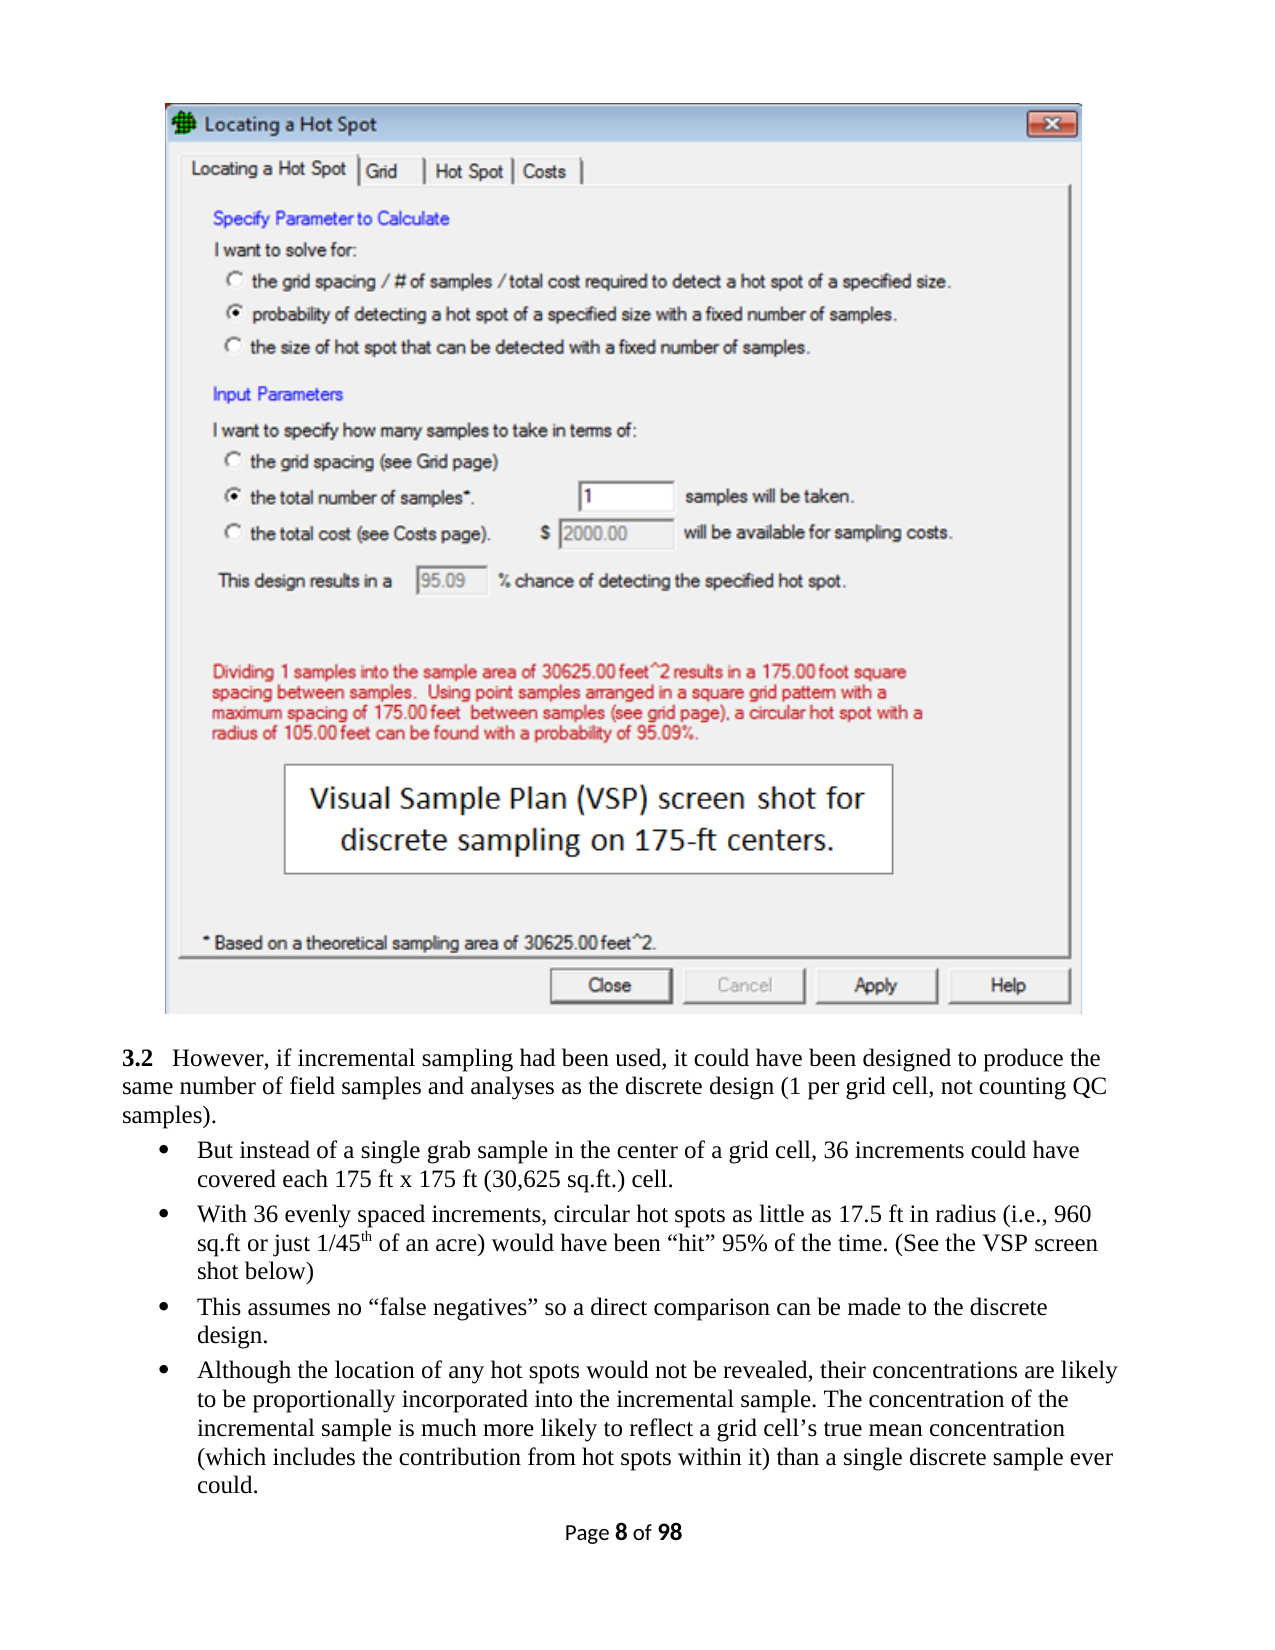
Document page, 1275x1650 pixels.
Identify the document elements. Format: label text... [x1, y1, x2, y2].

picture [165, 103, 1083, 1014]
list With 36 evenly spaced increments, circular hot spots as little as 17.5 ft in radius (i.e., 960 sq.ft or just 1/45th of an acre) would have been “hit” 95% of the time. (See the VSP screen shot below) [159, 1199, 1125, 1286]
list 3.2 However, if incremental sampling had been used, it could have been designed to produce the same number of field samples and analyses as the discrete design (1 per grid cell, not counting QC samples). [122, 1043, 1125, 1129]
list This assumes no “false negatives” so a direct comparison can be made to the discrete design. [159, 1292, 1125, 1349]
list Although the location of any hot spots would not be revealed, their concentrations are likely to be proportionally incorporated into the incremental sample. The concentration of the incremental sample is much more likely to reflect a grid cell’s true mean concentration (which includes the contribution from hot spots within it) than a single discrete sample ever could. [159, 1356, 1125, 1499]
list But instead of a single grab sample in the center of a grid cell, 36 increments could have covered each 175 ft x 175 ft (30,625 sq.ft.) cell. [159, 1135, 1125, 1193]
